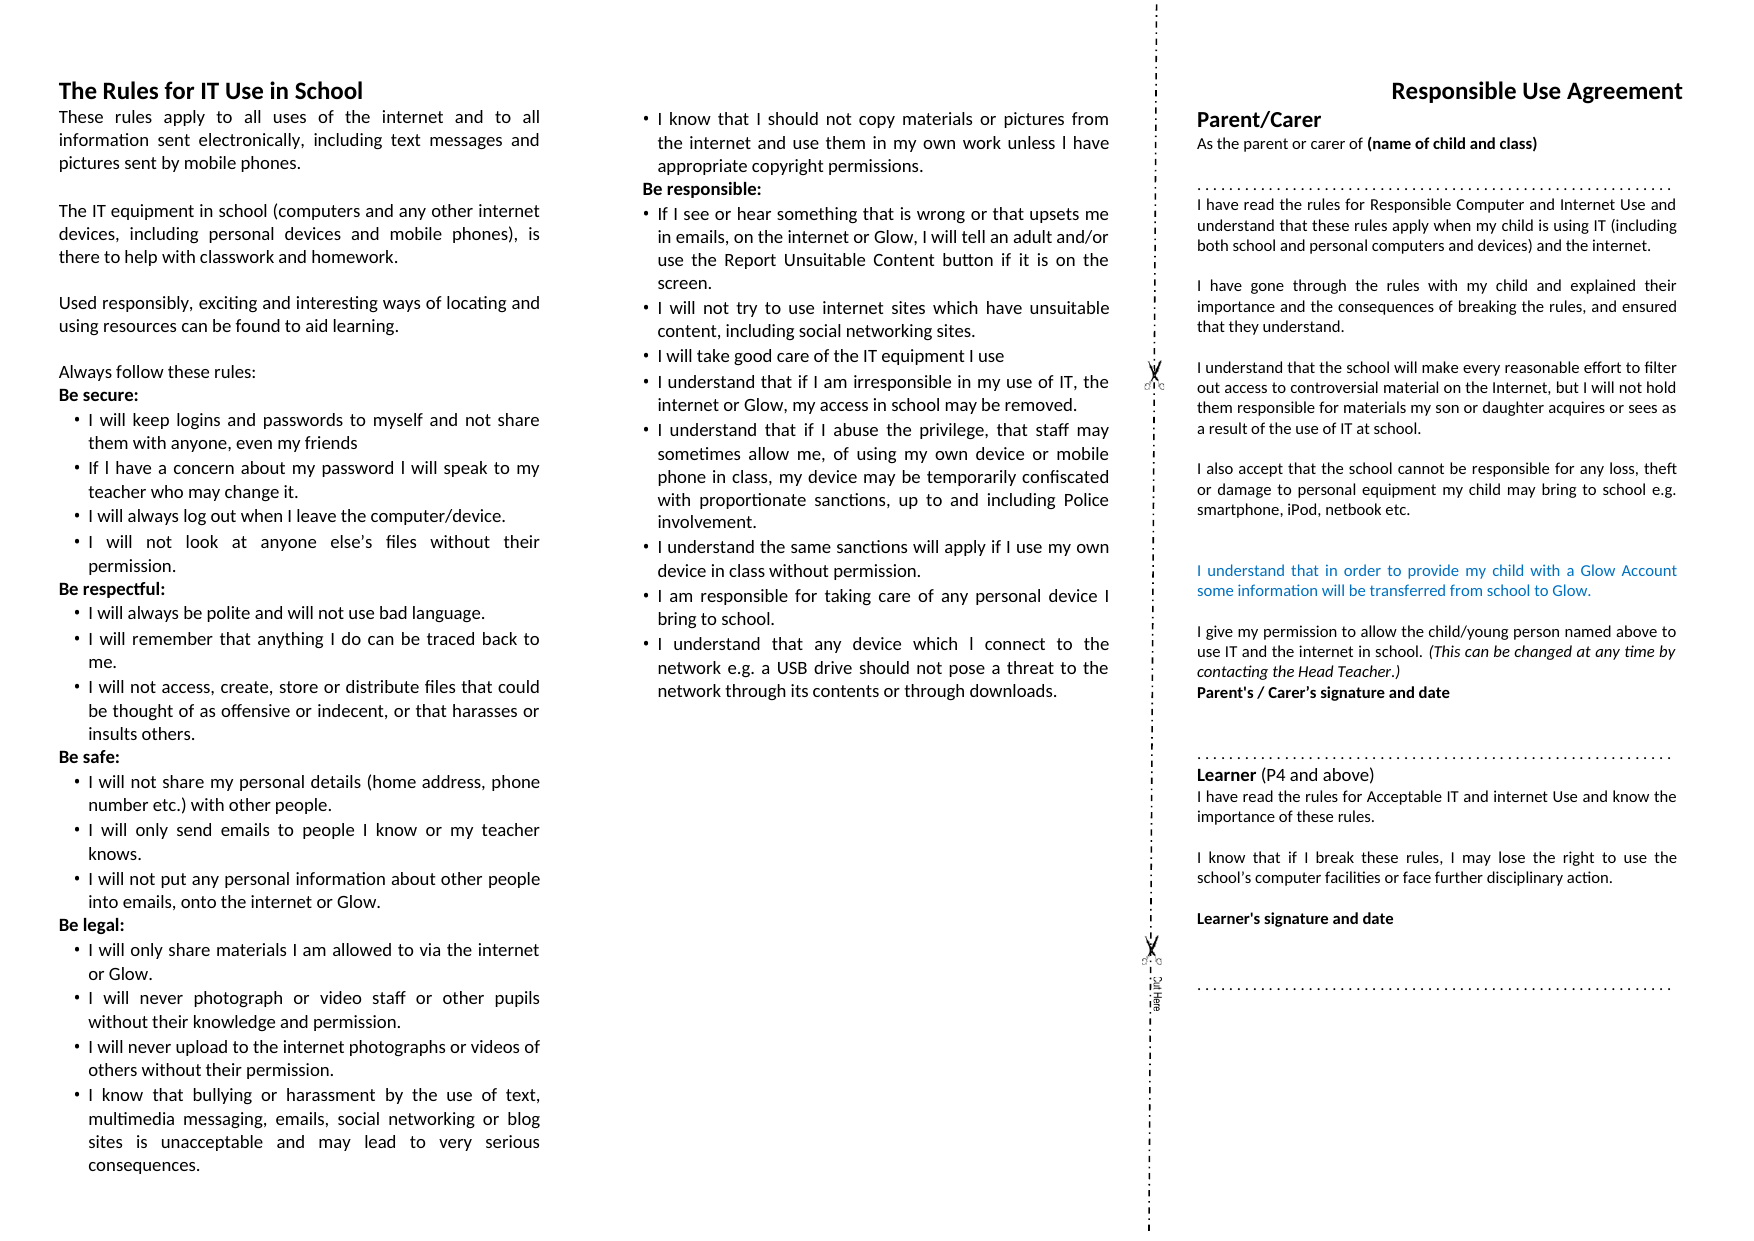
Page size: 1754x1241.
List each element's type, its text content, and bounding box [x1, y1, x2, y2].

text Learner (P4 and above) [1197, 763, 1677, 786]
list I will not share my personal details (home address, phone number etc.) with other people. [73, 768, 541, 816]
list I will never photograph or video staff or other pupils without their knowledge and permission. [73, 984, 541, 1033]
list I will not put any personal information about other people into emails, onto the internet or Glow. [73, 865, 541, 913]
picture [1142, 935, 1162, 965]
text Be secure: [58, 383, 541, 406]
list I will never upload to the internet photographs or videos of others without their permission. [73, 1033, 541, 1081]
text . . . . . . . . . . . . . . . . . . . . . . . . . . . . . . . . . . . . . . . . . . . . . . . . . . . . . . . . . . . . [1197, 974, 1677, 994]
text Always follow these rules: [58, 360, 541, 383]
text Be respectful: [58, 577, 541, 600]
text I understand that the school will make every reasonable effort to filter out access to controversial material on the Internet, but I will not hold them responsible for materials my son or daughter acquires or sees as a result of the use of IT at school. [1197, 357, 1677, 438]
list I know that bullying or harassment by the use of text, multimedia messaging, emails, social networking or blog sites is unacceptable and may lead to very serious consequences. [73, 1081, 541, 1176]
list If l have a concern about my password l will speak to my teacher who may change it. [73, 454, 541, 503]
text Learner's signature and date [1197, 908, 1677, 928]
list If I see or hear something that is wrong or that upsets me in emails, on the internet or Glow, I will tell an adult and/or use the Report Unsuitable Content button if it is on the screen. [642, 200, 1110, 294]
list I know that I should not copy materials or pictures from the internet and use them in my own work unless l have appropriate copyright permissions. [642, 106, 1110, 177]
text I also accept that the school cannot be responsible for any loss, theft or damage to personal equipment my child may bring to school e.g. smartphone, iPod, netbook etc. [1197, 458, 1677, 519]
text Be responsible: [642, 177, 1110, 200]
list I will keep logins and passwords to myself and not share them with anyone, even my friends [73, 406, 541, 454]
list I will take good care of the IT equipment I use [642, 342, 1110, 368]
picture [1144, 360, 1165, 390]
list I will only send emails to people I know or my teacher knows. [73, 816, 541, 865]
text Parent/Carer [1197, 106, 1677, 133]
text Parent's / Carer’s signature and date [1197, 682, 1677, 702]
text I give my permission to allow the child/young person named above to use IT and the internet in school. (This can be changed at any time by contacting the Head Teacher.) [1197, 621, 1677, 682]
list I will always log out when I leave the computer/device. [73, 503, 541, 528]
text Be legal: [58, 913, 541, 936]
text As the parent or carer of (name of child and class) [1197, 133, 1677, 154]
list I will always be polite and will not use bad language. [73, 600, 541, 625]
list I will only share materials I am allowed to via the internet or Glow. [73, 936, 541, 984]
list I will not try to use internet sites which have unsuitable content, including social networking sites. [642, 294, 1110, 342]
text Used responsibly, exciting and interesting ways of locating and using resources can be found to aid learning. [58, 291, 541, 337]
list I understand that if I am irresponsible in my use of IT, the internet or Glow, my access in school may be removed. [642, 368, 1110, 416]
text I have read the rules for Acceptable IT and internet Use and know the importance of these rules. [1197, 786, 1677, 827]
list I understand that if I abuse the privilege, that staff may sometimes allow me, of using my own device or mobile phone in class, my device may be temporarily confiscated with proportionate sanctions, up to and including Police involvement. [642, 416, 1110, 534]
text The IT equipment in school (computers and any other internet devices, including personal devices and mobile phones), is there to help with classwork and homework. [58, 200, 541, 268]
text I know that if I break these rules, I may lose the right to use the school’s computer facilities or face further disciplinary action. [1197, 847, 1677, 888]
text Be safe: [58, 745, 541, 768]
text I understand that in order to provide my child with a Glow Account some information will be transferred from school to Glow. [1197, 560, 1677, 601]
list I will not look at anyone else’s files without their permission. [73, 528, 541, 577]
list I understand the same sanctions will apply if I use my own device in class without permission. [642, 534, 1110, 582]
list I will remember that anything I do can be traced back to me. [73, 625, 541, 674]
text I have gone through the rules with my child and explained their importance and the consequences of breaking the rules, and ensured that they understand. [1197, 276, 1677, 337]
list I understand that any device which l connect to the network e.g. a USB drive should not pose a threat to the network through its contents or through downloads. [642, 631, 1110, 702]
list I am responsible for taking care of any personal device I bring to school. [642, 582, 1110, 631]
text I have read the rules for Responsible Computer and Internet Use and understand that these rules apply when my child is using IT (including both school and personal computers and devices) and the internet. [1197, 194, 1677, 255]
picture [1153, 977, 1162, 1011]
text . . . . . . . . . . . . . . . . . . . . . . . . . . . . . . . . . . . . . . . . . . . . . . . . . . . . . . . . . . . . [1197, 174, 1677, 194]
list I will not access, create, store or distribute files that could be thought of as offensive or indecent, or that harasses or insults others. [73, 674, 541, 745]
text These rules apply to all uses of the internet and to all information sent electronically, including text messages and pictures sent by mobile phones. [58, 106, 541, 174]
text . . . . . . . . . . . . . . . . . . . . . . . . . . . . . . . . . . . . . . . . . . . . . . . . . . . . . . . . . . . . [1197, 743, 1677, 763]
